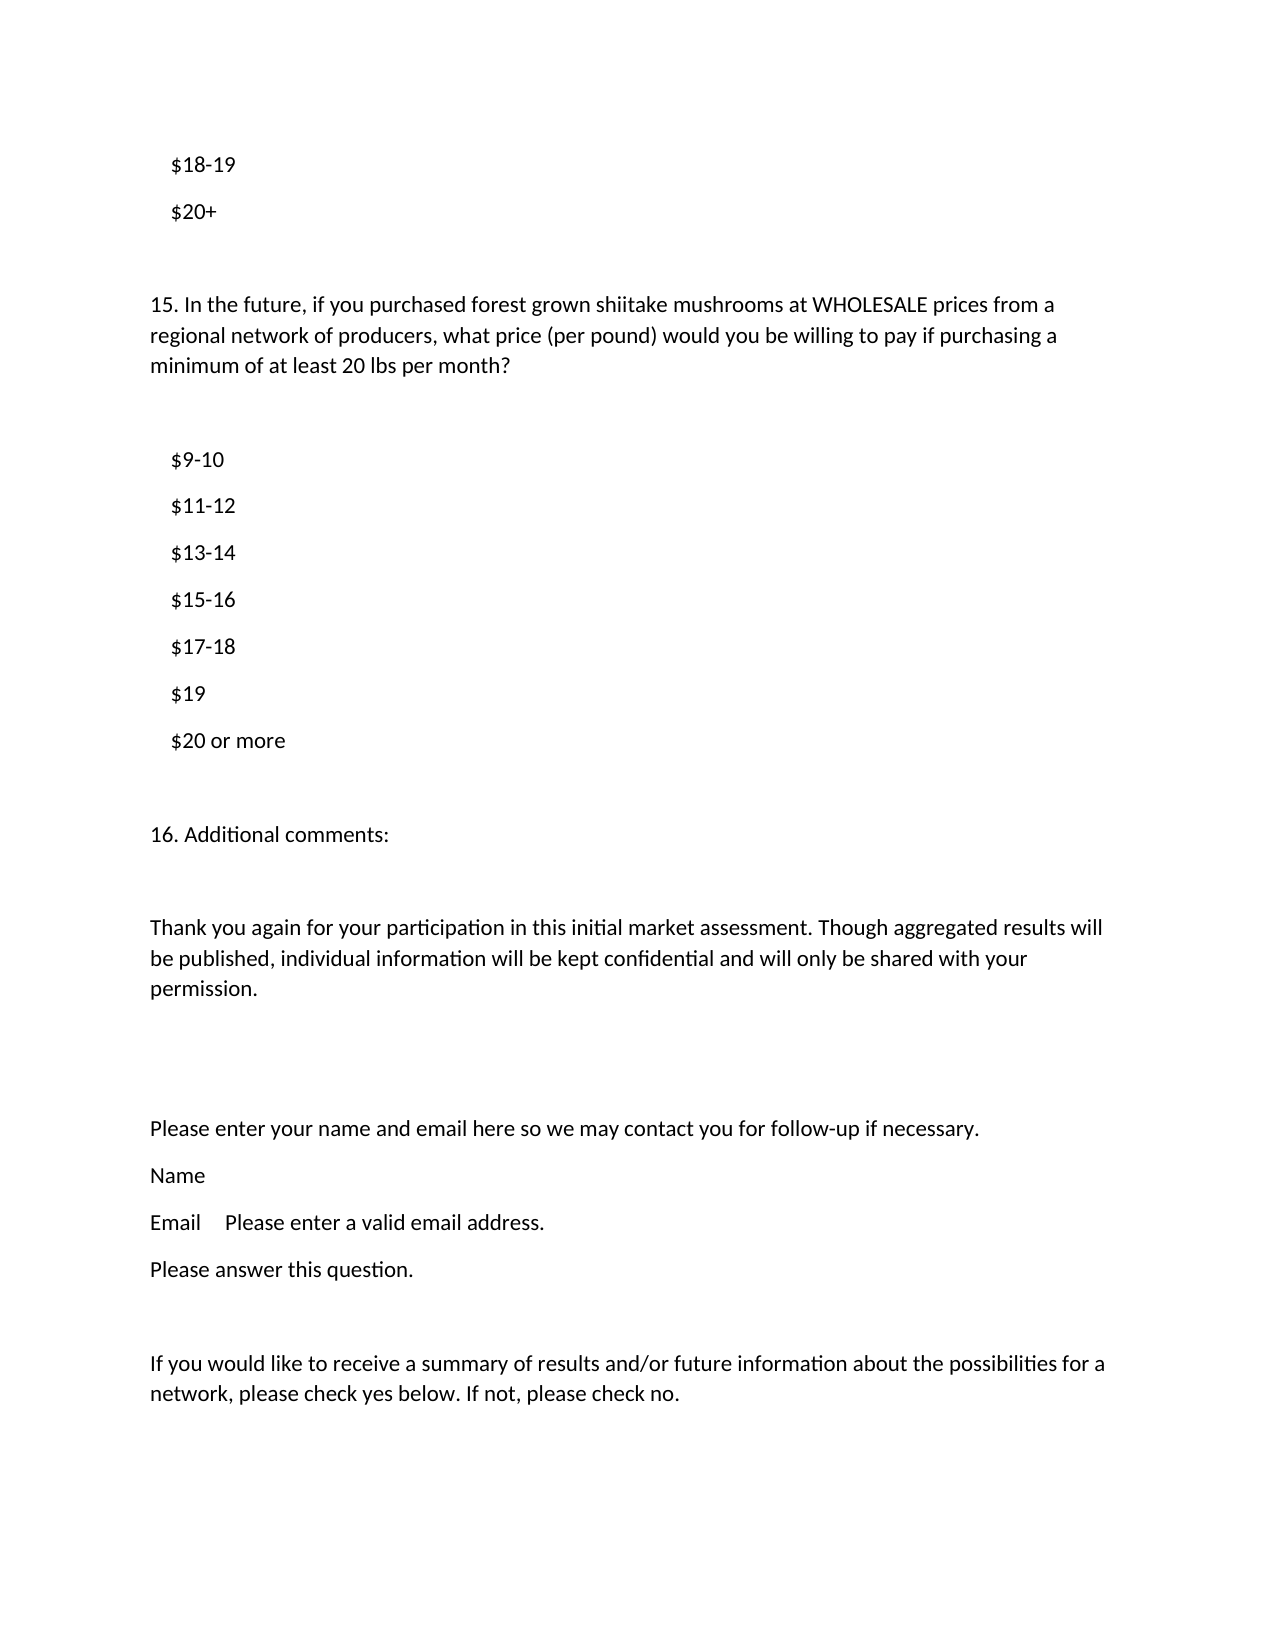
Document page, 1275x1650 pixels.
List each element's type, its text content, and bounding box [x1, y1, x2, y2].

text 15. In the future, if you purchased forest grown shiitake mushrooms at WHOLESALE prices from a regional network of producers, what price (per pound) would you be willing to pay if purchasing a minimum of at least 20 lbs per month? [150, 291, 1125, 379]
text If you would like to receive a summary of results and/or future information about the possibilities for a network, please check yes below. If not, please check no. [150, 1349, 1125, 1407]
text Please enter your name and email here so we may contact you for follow-up if necessary. [150, 1114, 1125, 1143]
text $11-12 [150, 492, 1125, 520]
text $9-10 [150, 445, 1125, 473]
text $20+ [150, 197, 1125, 225]
text $13-14 [150, 538, 1125, 567]
text $18-19 [150, 150, 1125, 178]
text $20 or more [150, 726, 1125, 754]
text $15-16 [150, 585, 1125, 613]
text Name [150, 1161, 1125, 1189]
text $19 [150, 679, 1125, 707]
text Thank you again for your participation in this initial market assessment. Though aggregated results will be published, individual information will be kept confidential and will only be shared with your permission. [150, 913, 1125, 1002]
text 16. Additional comments: [150, 820, 1125, 848]
text Email Please enter a valid email address. [150, 1208, 1125, 1236]
text Please answer this question. [150, 1255, 1125, 1283]
text $17-18 [150, 632, 1125, 660]
